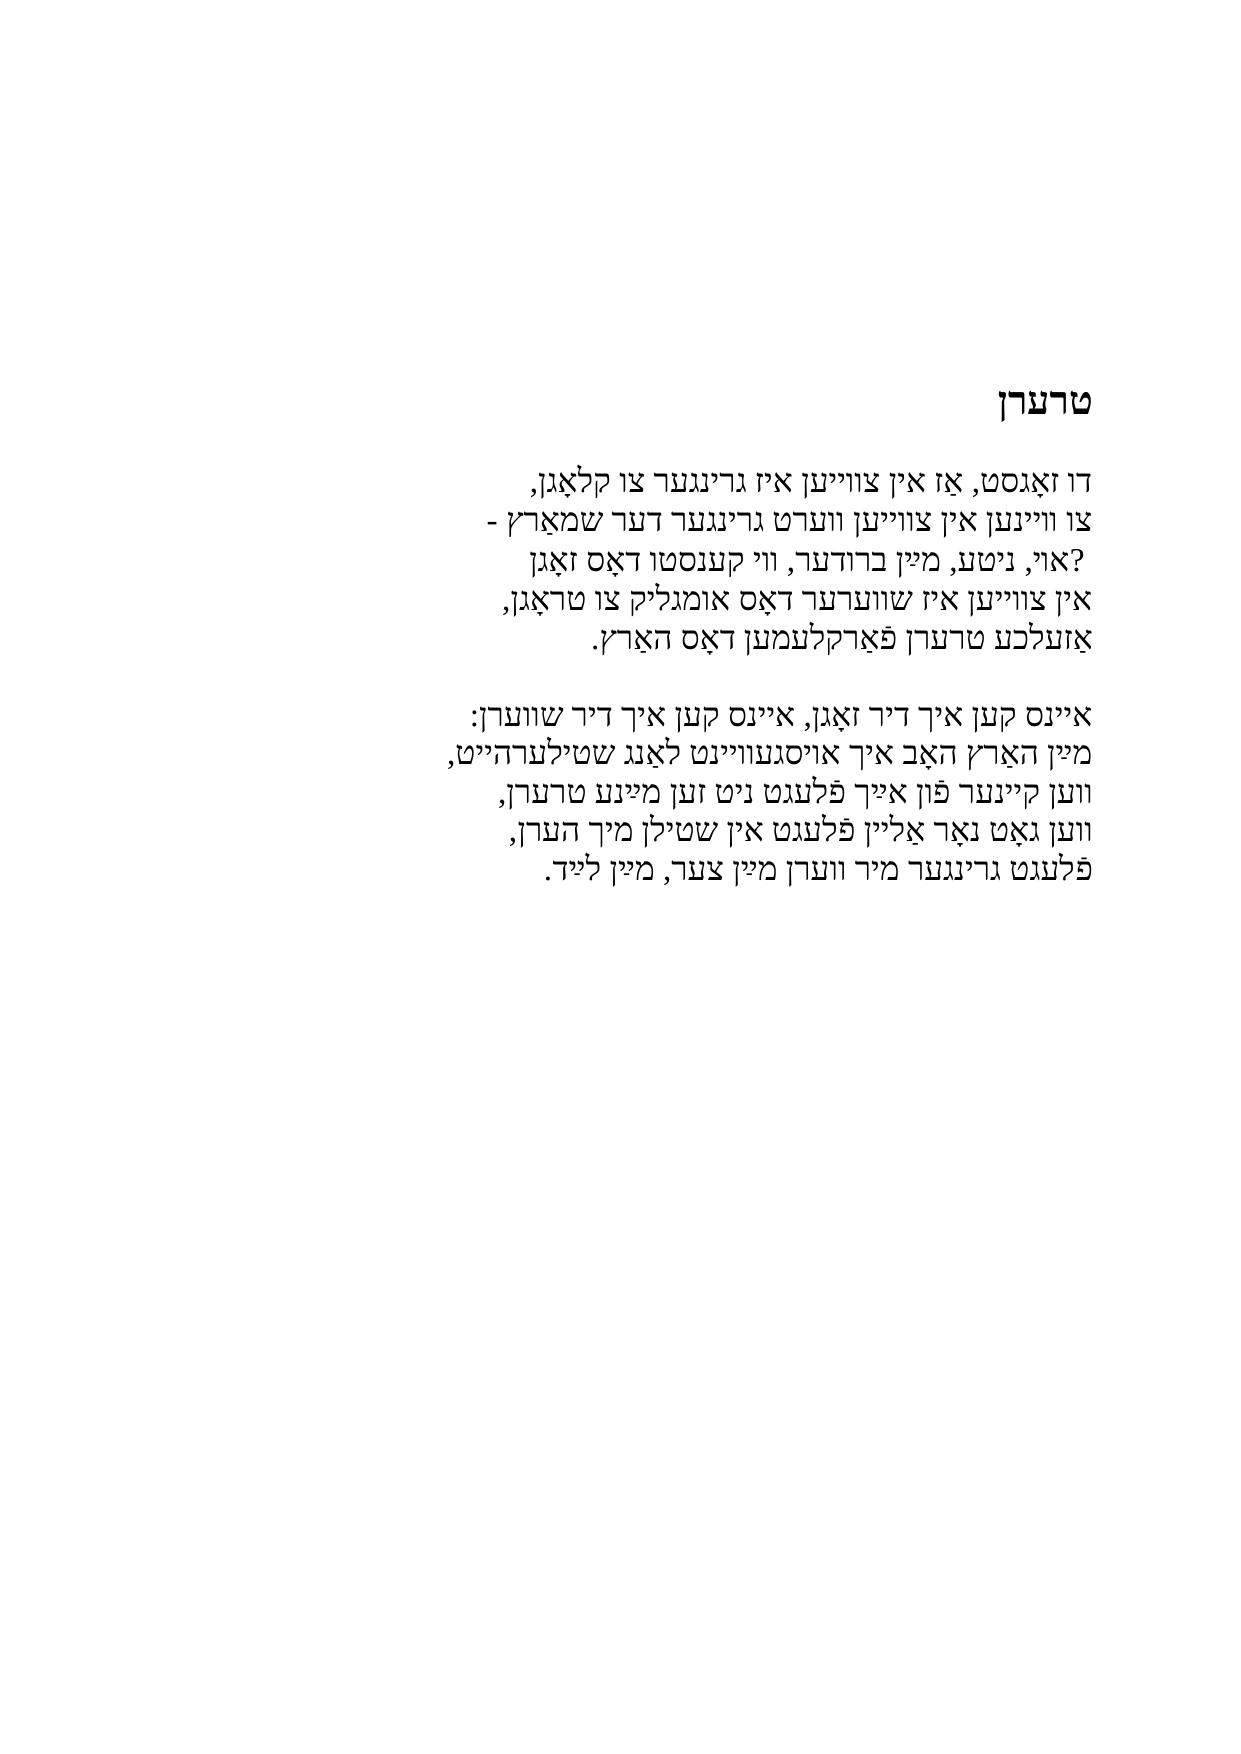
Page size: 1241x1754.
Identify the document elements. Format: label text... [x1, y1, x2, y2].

text טרערן [148, 378, 1093, 423]
